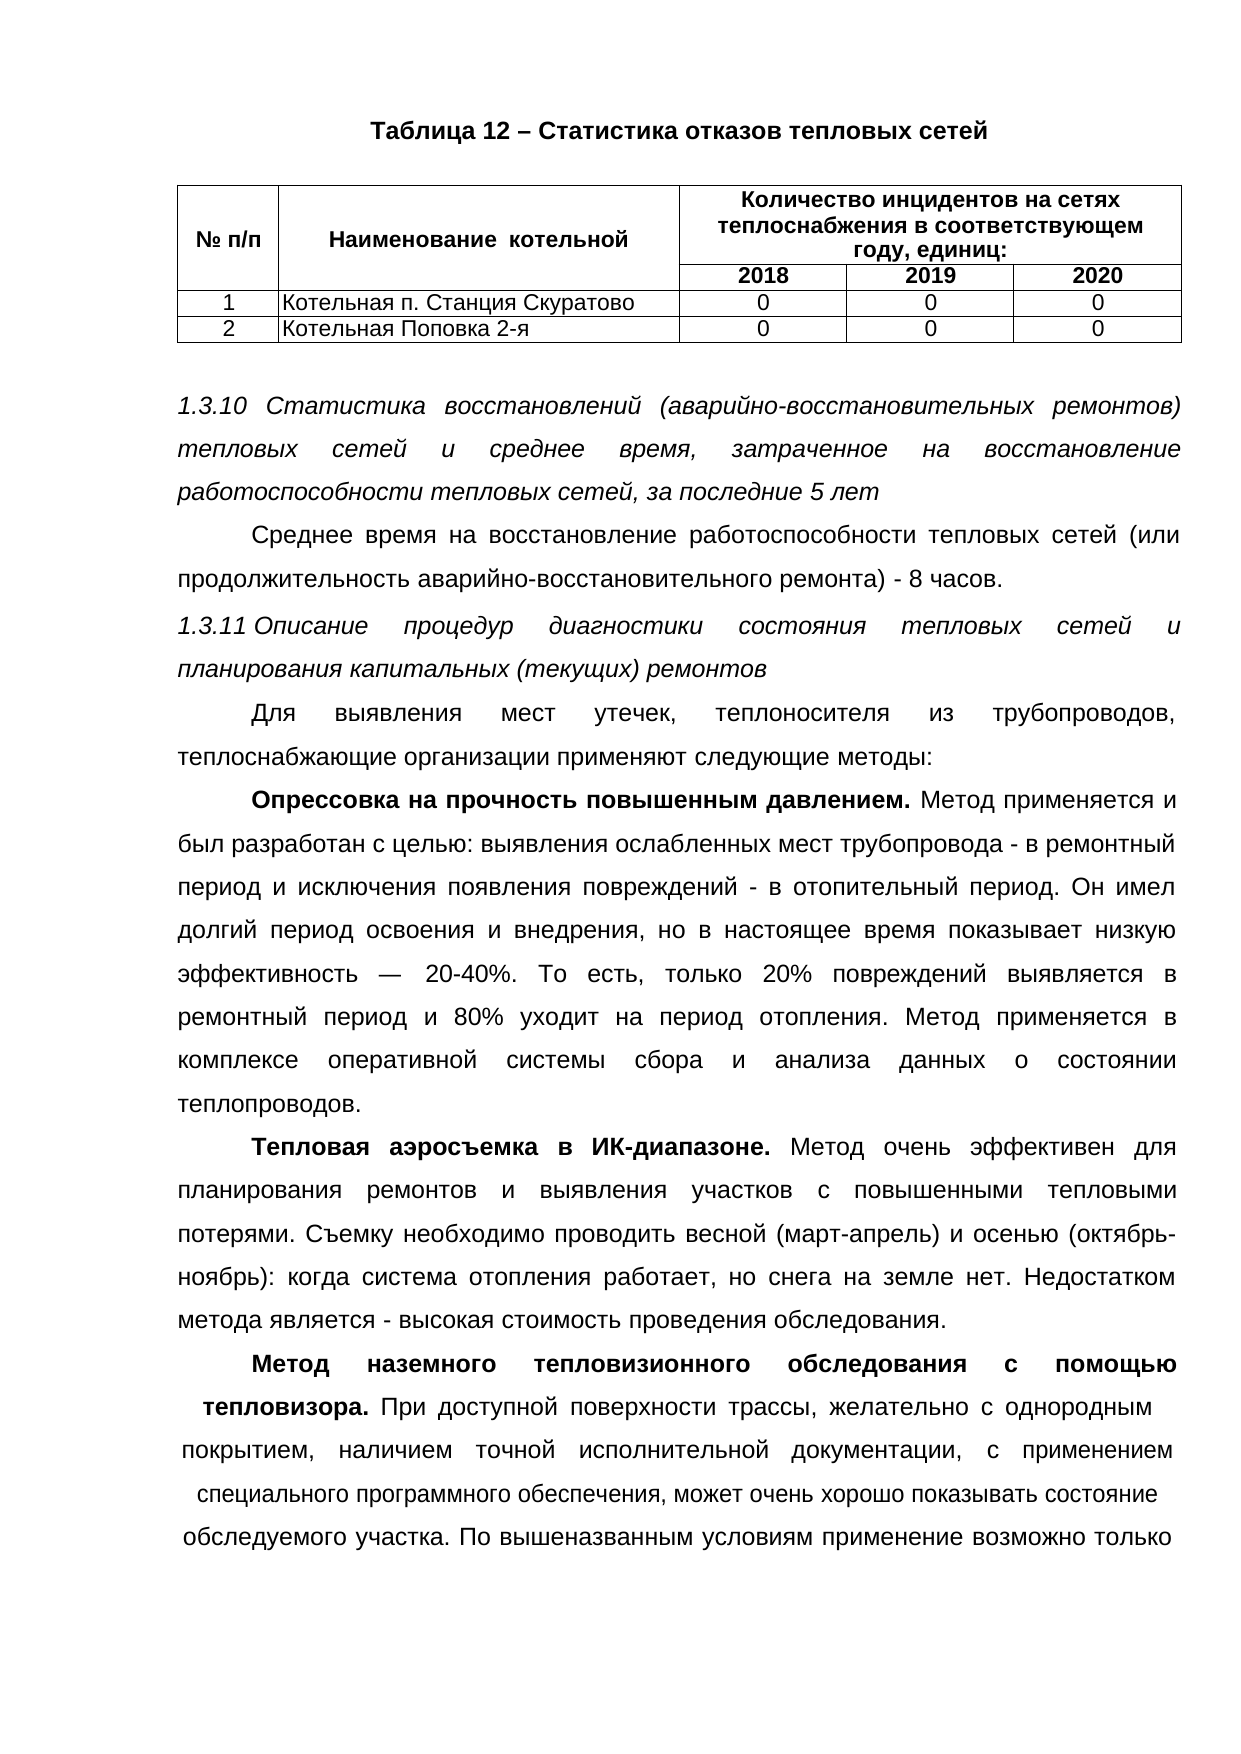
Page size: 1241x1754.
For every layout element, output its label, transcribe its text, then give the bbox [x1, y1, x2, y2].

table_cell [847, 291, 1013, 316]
text Для выявления мест утечек, теплоносителя из трубопроводов, теплоснабжающие организации применяют следующие методы: [177, 698, 1176, 770]
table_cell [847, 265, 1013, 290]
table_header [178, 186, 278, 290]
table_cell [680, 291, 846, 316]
text Среднее время на восстановление работоспособности тепловых сетей (или продолжительность аварийно-восстановительного ремонта) - 8 часов. [177, 520, 1181, 593]
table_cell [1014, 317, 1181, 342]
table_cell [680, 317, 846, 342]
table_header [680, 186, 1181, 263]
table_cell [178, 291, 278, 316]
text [177, 1348, 1177, 1551]
list Описание процедур диагностики состояния тепловых сетей и планирования капитальных (текущих) ремонтов [177, 611, 1181, 683]
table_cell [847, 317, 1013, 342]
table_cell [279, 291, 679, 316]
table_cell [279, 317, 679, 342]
text Опресcовка на прочность повышенным давлением. Метод применяется и был разработан с целью: выявления ослабленных мест трубопровода - в ремонтный период и исключения появления повреждений - в отопительный период. Он имел долгий период освоения и внедрения, но в настоящее время показывает низкую эффективность – 20-40%. То есть, только 20% повреждений выявляется в ремонтный период и 80% уходит на период отопления. Метод применяется в комплексе оперативной системы сбора и анализа данных о состоянии теплопроводов. [177, 785, 1177, 1117]
subtitle Таблица 12 – Статистика отказов тепловых сетей [202, 116, 1156, 145]
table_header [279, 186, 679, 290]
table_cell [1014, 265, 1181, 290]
list Статистика восстановлений (аварийно-восстановительных ремонтов) тепловых сетей и среднее время, затраченное на восстановление работоспособности тепловых сетей, за последние 5 лет [177, 391, 1181, 506]
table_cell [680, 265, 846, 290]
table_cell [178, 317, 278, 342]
text Тепловая аэросъемка в ИК-диапазоне. Метод очень эффективен для планирования ремонтов и выявления участков с повышенными тепловыми потерями. Съемку необходимо проводить весной (март-апрель) и осенью (октябрь-ноябрь): когда система отопления работает, но снега на земле нет. Недостатком метода является - высокая стоимость проведения обследования. [177, 1132, 1177, 1334]
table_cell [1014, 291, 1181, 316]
